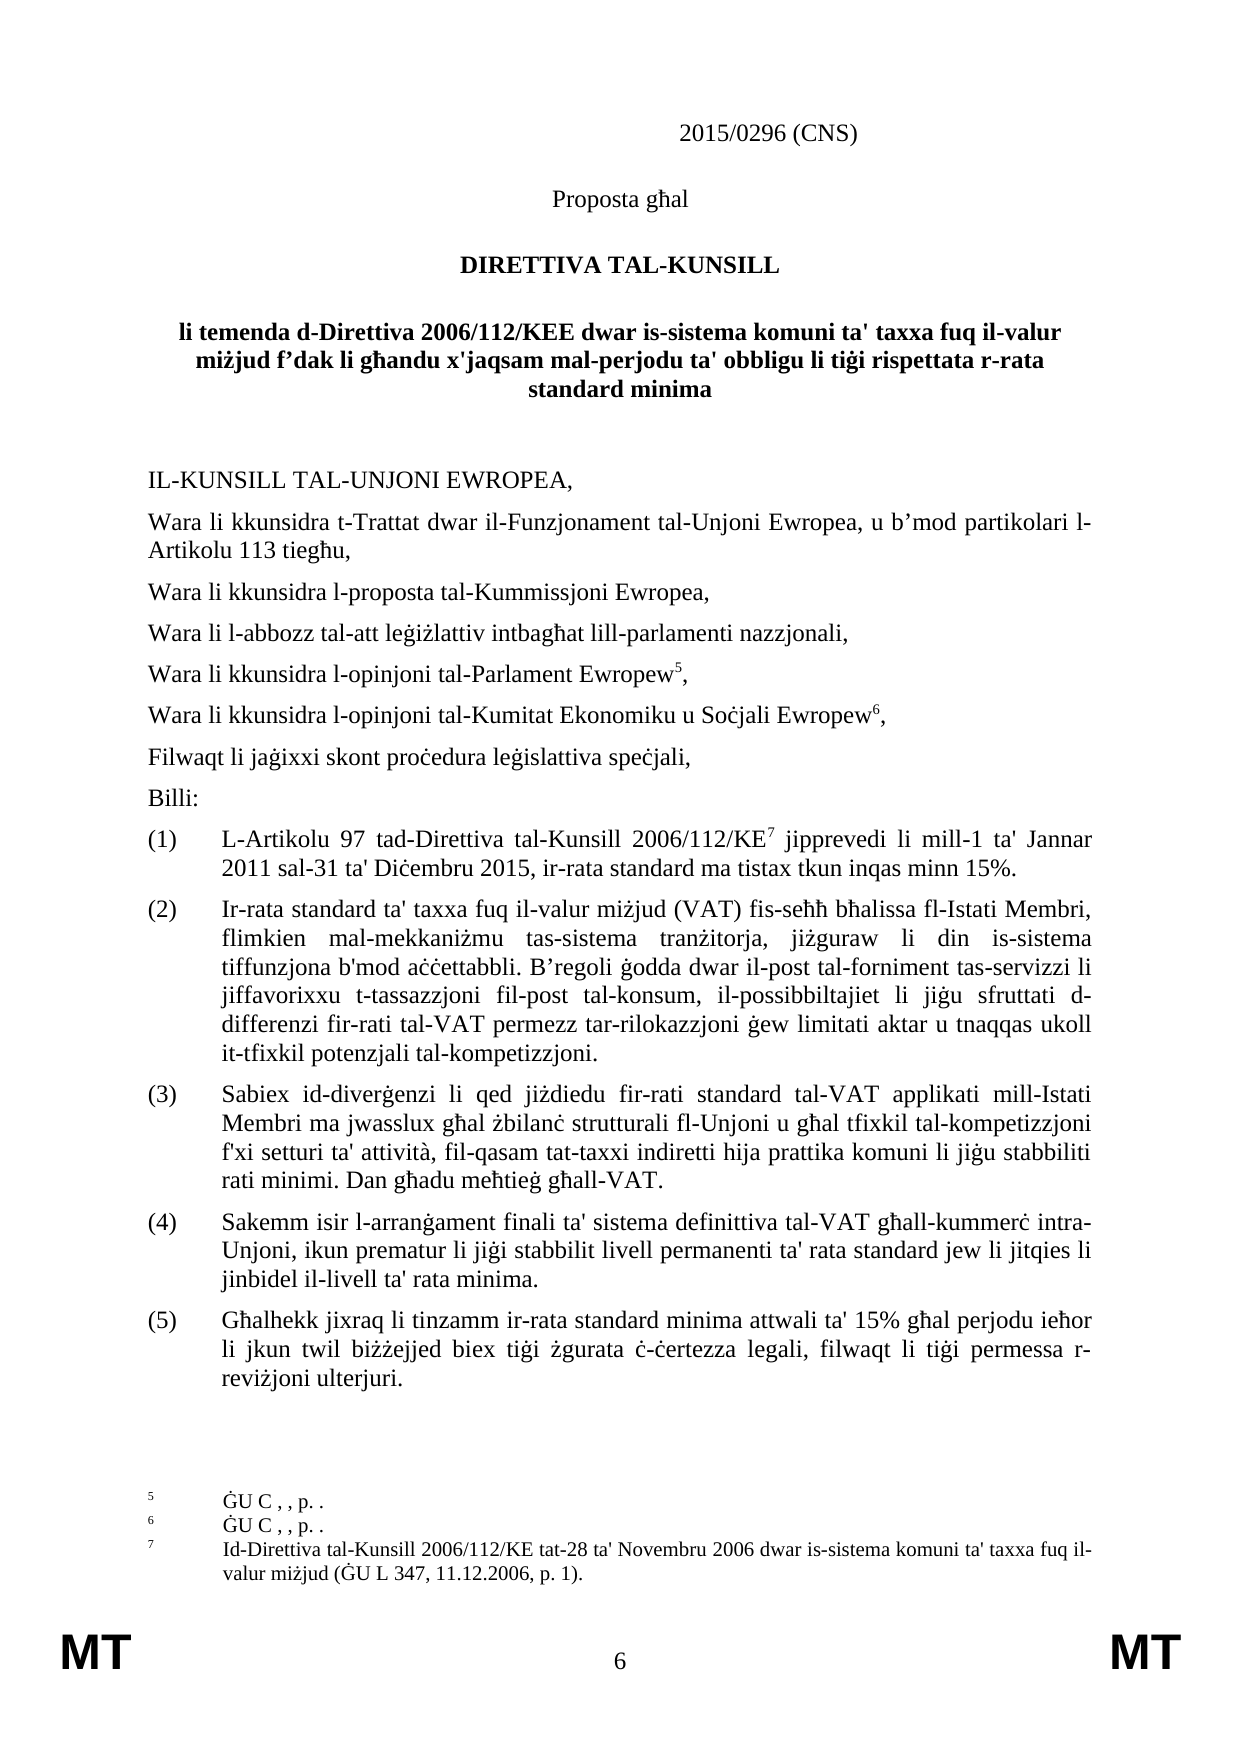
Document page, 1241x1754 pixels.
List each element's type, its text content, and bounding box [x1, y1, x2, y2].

text 2015/0296 (CNS) [679, 118, 1093, 147]
text (2) Ir-rata standard ta' taxxa fuq il-valur miżjud (VAT) fis-seħħ bħalissa fl-Istati Membri, flimkien mal-mekkaniżmu tas-sistema tranżitorja, jiżguraw li din is-sistema tiffunzjona b'mod aċċettabbli. B’regoli ġodda dwar il-post tal-forniment tas-servizzi li jiffavorixxu t-tassazzjoni fil-post tal-konsum, il-possibbiltajiet li jiġu sfruttati d-differenzi fir-rati tal-VAT permezz tar-rilokazzjoni ġew limitati aktar u tnaqqas ukoll it-tfixkil potenzjali tal-kompetizzjoni. [148, 894, 1093, 1067]
text IL-KUNSILL TAL-UNJONI EWROPEA, [148, 466, 1093, 494]
text (4) Sakemm isir l-arranġament finali ta' sistema definittiva tal-VAT għall-kummerċ intra-Unjoni, ikun prematur li jiġi stabbilit livell permanenti ta' rata standard jew li jitqies li jinbidel il-livell ta' rata minima. [148, 1207, 1093, 1293]
text Wara li l-abbozz tal-att leġiżlattiv intbagħat lill-parlamenti nazzjonali, [148, 618, 1093, 647]
text (1) L-Artikolu 97 tad-Direttiva tal-Kunsill 2006/112/KE jipprevedi li mill-1 ta' Jannar 2011 sal-31 ta' Diċembru 2015, ir-rata standard ma tistax tkun inqas minn 15%. [148, 824, 1093, 882]
text Wara li kkunsidra l-opinjoni tal-Kumitat Ekonomiku u Soċjali Ewropew, [148, 701, 1093, 729]
text Billi: [148, 783, 1093, 812]
text Proposta għal [148, 184, 1093, 213]
text Wara li kkunsidra t-Trattat dwar il-Funzjonament tal-Unjoni Ewropea, u b’mod partikolari l-Artikolu 113 tiegħu, [148, 507, 1093, 564]
text li temenda d-Direttiva 2006/112/KEE dwar is-sistema komuni ta' taxxa fuq il-valur miżjud f’dak li għandu x'jaqsam mal-perjodu ta' obbligu li tiġi rispettata r-rata standard minima [148, 317, 1093, 403]
text Wara li kkunsidra l-opinjoni tal-Parlament Ewropew, [148, 659, 1093, 688]
text Wara li kkunsidra l-proposta tal-Kummissjoni Ewropea, [148, 577, 1093, 606]
text (5) Għalhekk jixraq li tinzamm ir-rata standard minima attwali ta' 15% għal perjodu ieħor li jkun twil biżżejjed biex tiġi żgurata ċ-ċertezza legali, filwaqt li tiġi permessa r-reviżjoni ulterjuri. [148, 1306, 1093, 1392]
text (3) Sabiex id-diverġenzi li qed jiżdiedu fir-rati standard tal-VAT applikati mill-Istati Membri ma jwasslux għal żbilanċ strutturali fl-Unjoni u għal tfixkil tal-kompetizzjoni f'xi setturi ta' attività, fil-qasam tat-taxxi indiretti hija prattika komuni li jiġu stabbiliti rati minimi. Dan għadu meħtieġ għall-VAT. [148, 1079, 1093, 1194]
text Filwaqt li jaġixxi skont proċedura leġislattiva speċjali, [148, 742, 1093, 771]
text DIRETTIVA TAL-KUNSILL [148, 251, 1093, 279]
